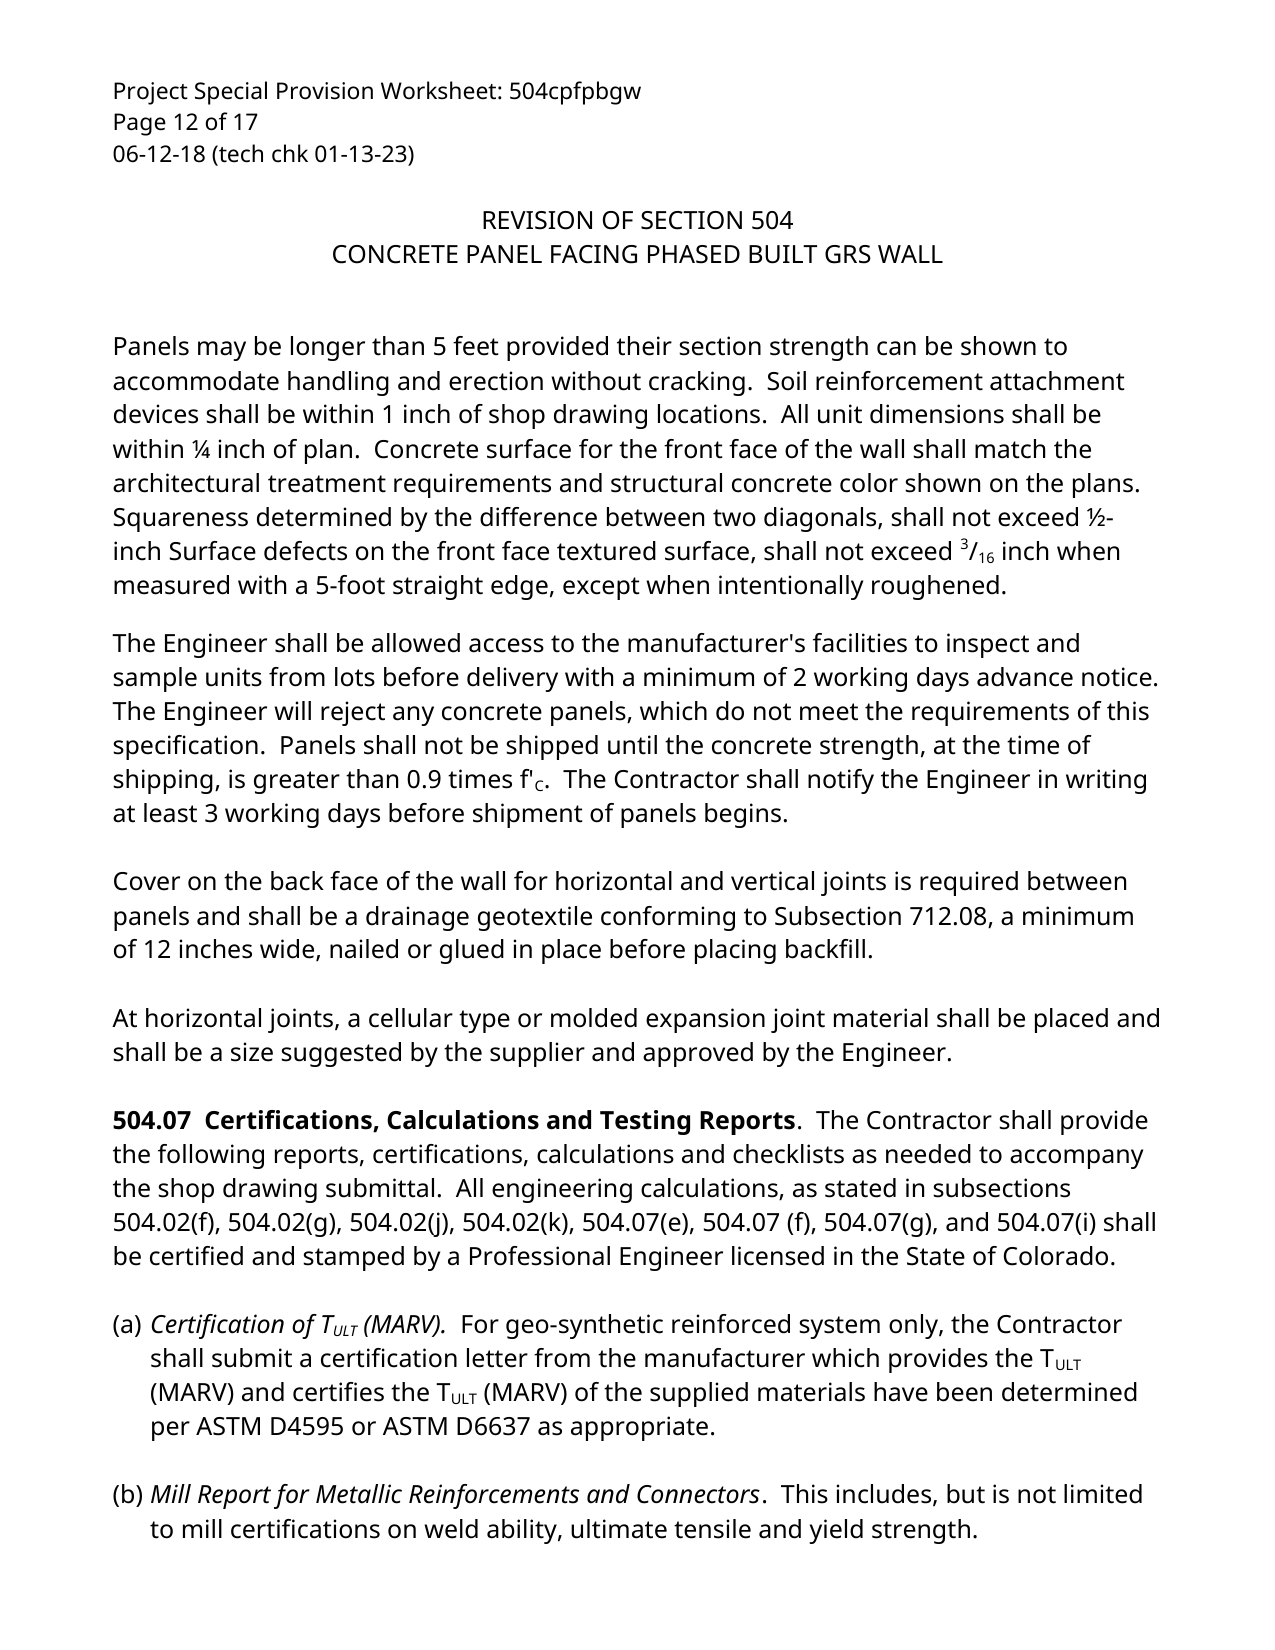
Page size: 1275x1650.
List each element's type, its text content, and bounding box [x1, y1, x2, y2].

text Panels may be longer than 5 feet provided their section strength can be shown to accommodate handling and erection without cracking. Soil reinforcement attachment devices shall be within 1 inch of shop drawing locations. All unit dimensions shall be within ¼ inch of plan. Concrete surface for the front face of the wall shall match the architectural treatment requirements and structural concrete color shown on the plans. Squareness determined by the difference between two diagonals, shall not exceed ½-inch Surface defects on the front face textured surface, shall not exceed 3/16 inch when measured with a 5-foot straight edge, except when intentionally roughened. [112, 329, 1162, 602]
text The Engineer shall be allowed access to the manufacturer's facilities to inspect and sample units from lots before delivery with a minimum of 2 working days advance notice. The Engineer will reject any concrete panels, which do not meet the requirements of this specification. Panels shall not be shipped until the concrete strength, at the time of shipping, is greater than 0.9 times f'C. The Contractor shall notify the Engineer in writing at least 3 working days before shipment of panels begins. [112, 626, 1162, 830]
list Certification of TULT (MARV). For geo-synthetic reinforced system only, the Contractor shall submit a certification letter from the manufacturer which provides the TULT (MARV) and certifies the TULT (MARV) of the supplied materials have been determined per ASTM D4595 or ASTM D6637 as appropriate. [112, 1307, 1162, 1443]
text 504.07 Certifications, Calculations and Testing Reports. The Contractor shall provide the following reports, certifications, calculations and checklists as needed to accompany the shop drawing submittal. All engineering calculations, as stated in subsections 504.02(f), 504.02(g), 504.02(j), 504.02(k), 504.07(e), 504.07 (f), 504.07(g), and 504.07(i) shall be certified and stamped by a Professional Engineer licensed in the State of Colorado. [112, 1102, 1162, 1273]
list Mill Report for Metallic Reinforcements and Connectors. This includes, but is not limited to mill certifications on weld ability, ultimate tensile and yield strength. [112, 1477, 1162, 1545]
text At horizontal joints, a cellular type or molded expansion joint material shall be placed and shall be a size suggested by the supplier and approved by the Engineer. [112, 1000, 1162, 1068]
text Cover on the back face of the wall for horizontal and vertical joints is required between panels and shall be a drainage geotextile conforming to Subsection 712.08, a minimum of 12 inches wide, nailed or glued in place before placing backfill. [112, 864, 1162, 966]
